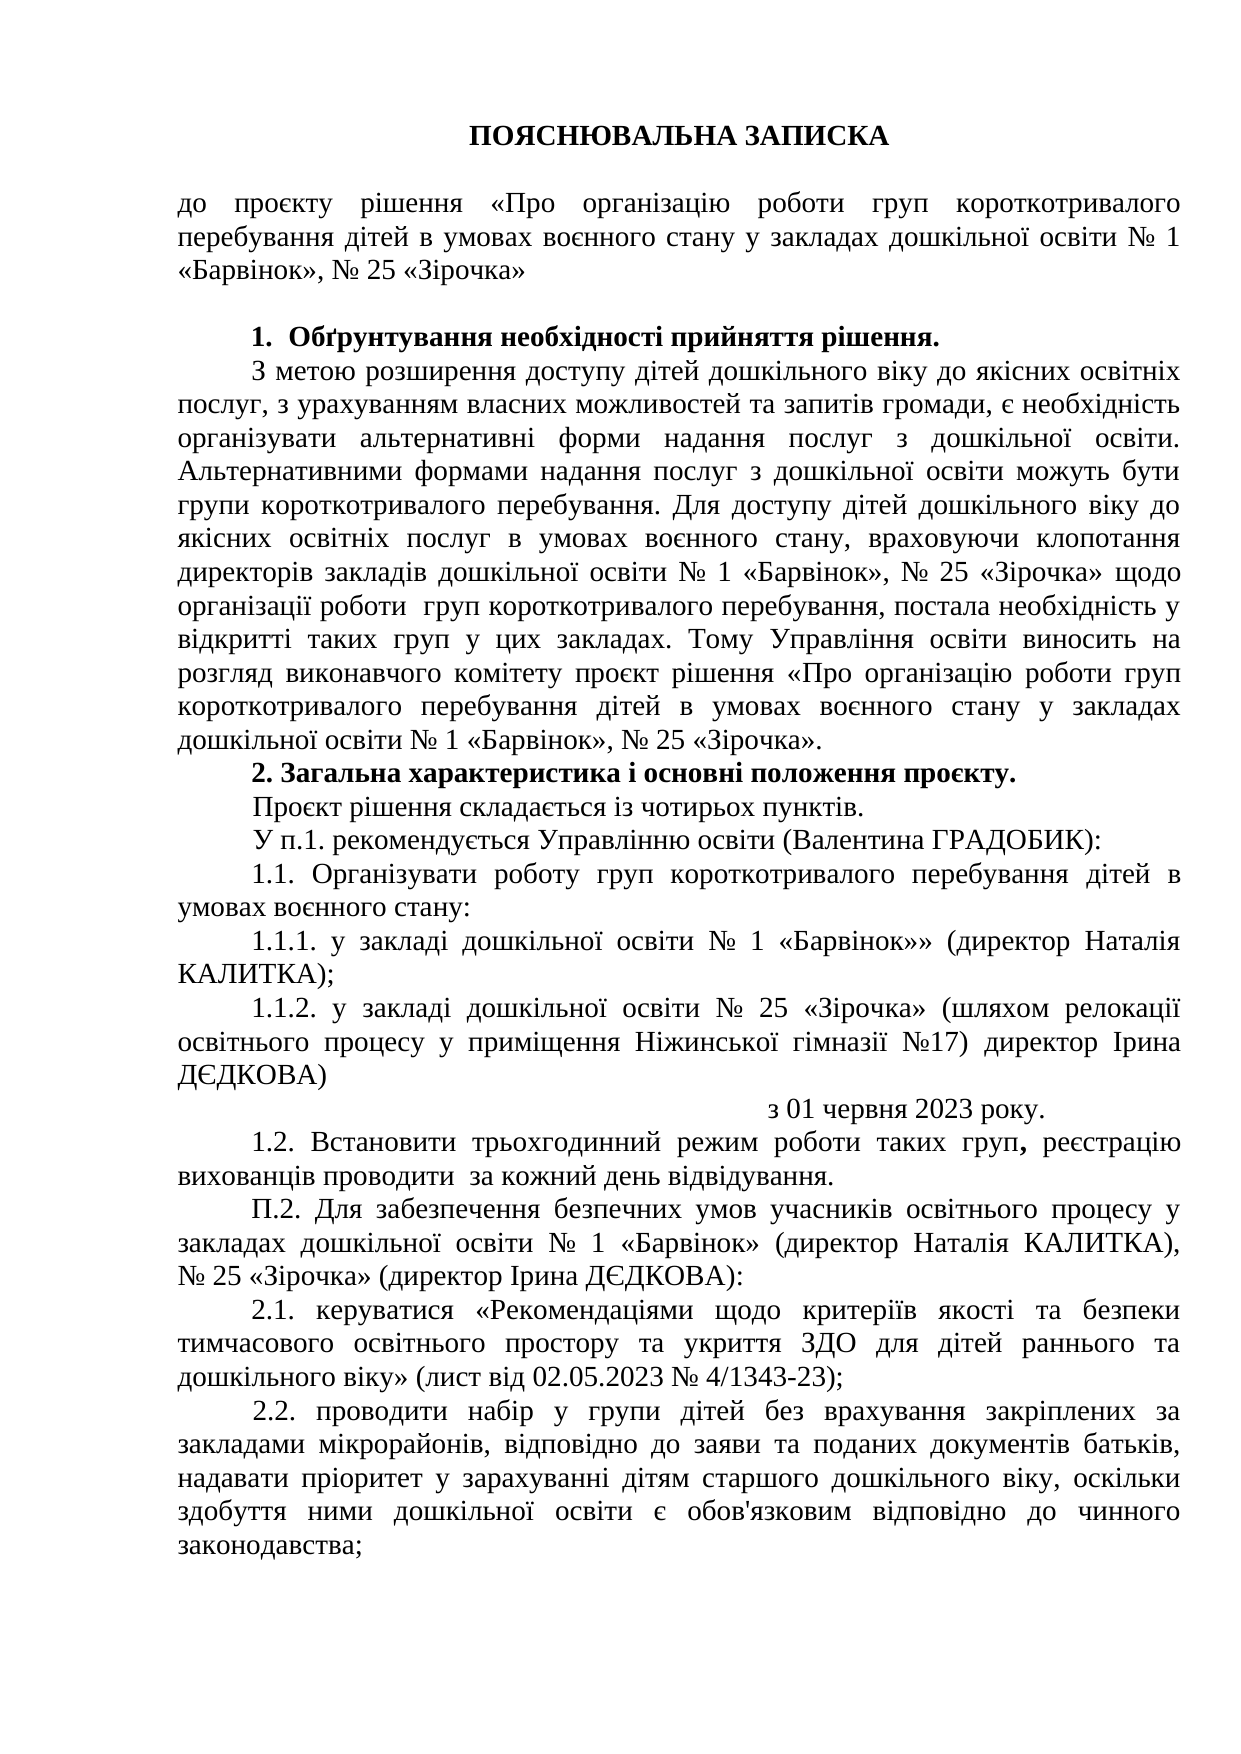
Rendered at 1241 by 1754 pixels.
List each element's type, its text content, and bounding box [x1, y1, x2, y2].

text З метою розширення доступу дітей дошкільного віку до якісних освітніх послуг, з урахуванням власних можливостей та запитів громади, є необхідність організувати альтернативні форми надання послуг з дошкільної освіти. Альтернативними формами надання послуг з дошкільної освіти можуть бути групи короткотривалого перебування. Для доступу дітей дошкільного віку до якісних освітніх послуг в умовах воєнного стану, враховуючи клопотання директорів закладів дошкільної освіти № 1 «Барвінок», № 25 «Зірочка» щодо організації роботи груп короткотривалого перебування, постала необхідність у відкритті таких груп у цих закладах. Тому Управління освіти виносить на розгляд виконавчого комітету проєкт рішення «Про організацію роботи груп короткотривалого перебування дітей в умовах воєнного стану у закладах дошкільної освіти № 1 «Барвінок», № 25 «Зірочка». [177, 353, 1181, 755]
text У п.1. рекомендується Управлінню освіти (Валентина ГРАДОБИК): [177, 822, 1181, 856]
text Проєкт рішення складається із чотирьох пунктів. [177, 789, 1181, 822]
text ПОЯСНЮВАЛЬНА ЗАПИСКА [177, 118, 1181, 152]
text 2.2. проводити набір у групи дітей без врахування закріплених за закладами мікрорайонів, відповідно до заяви та поданих документів батьків, надавати пріоритет у зарахуванні дітям старшого дошкільного віку, оскільки здобуття ними дошкільної освіти є обов'язковим відповідно до чинного законодавства; [177, 1393, 1181, 1560]
list Обґрунтування необхідності прийняття рішення. [251, 319, 1181, 353]
text 1.2. Встановити трьохгодинний режим роботи таких груп, реєстрацію вихованців проводити за кожний день відвідування. [177, 1124, 1181, 1191]
text з 01 червня 2023 року. [177, 1091, 1181, 1124]
text П.2. Для забезпечення безпечних умов учасників освітнього процесу у закладах дошкільної освіти № 1 «Барвінок» (директор Наталія КАЛИТКА), № 25 «Зірочка» (директор Ірина ДЄДКОВА): [177, 1191, 1181, 1292]
text до проєкту рішення «Про організацію роботи груп короткотривалого перебування дітей в умовах воєнного стану у закладах дошкільної освіти № 1 «Барвінок», № 25 «Зірочка» [177, 185, 1181, 286]
text 1.1.2. у закладі дошкільної освіти № 25 «Зірочка» (шляхом релокації освітнього процесу у приміщення Ніжинської гімназії №17) директор Ірина ДЄДКОВА) [177, 990, 1181, 1091]
text 2. Загальна характеристика і основні положення проєкту. [177, 755, 1181, 789]
text 1.1.1. у закладі дошкільної освіти № 1 «Барвінок»» (директор Наталія КАЛИТКА); [177, 923, 1181, 990]
text 1.1. Організувати роботу груп короткотривалого перебування дітей в умовах воєнного стану: [177, 856, 1181, 923]
text 2.1. керуватися «Рекомендаціями щодо критеріїв якості та безпеки тимчасового освітнього простору та укриття ЗДО для дітей раннього та дошкільного віку» (лист від 02.05.2023 № 4/1343-23); [177, 1292, 1181, 1393]
